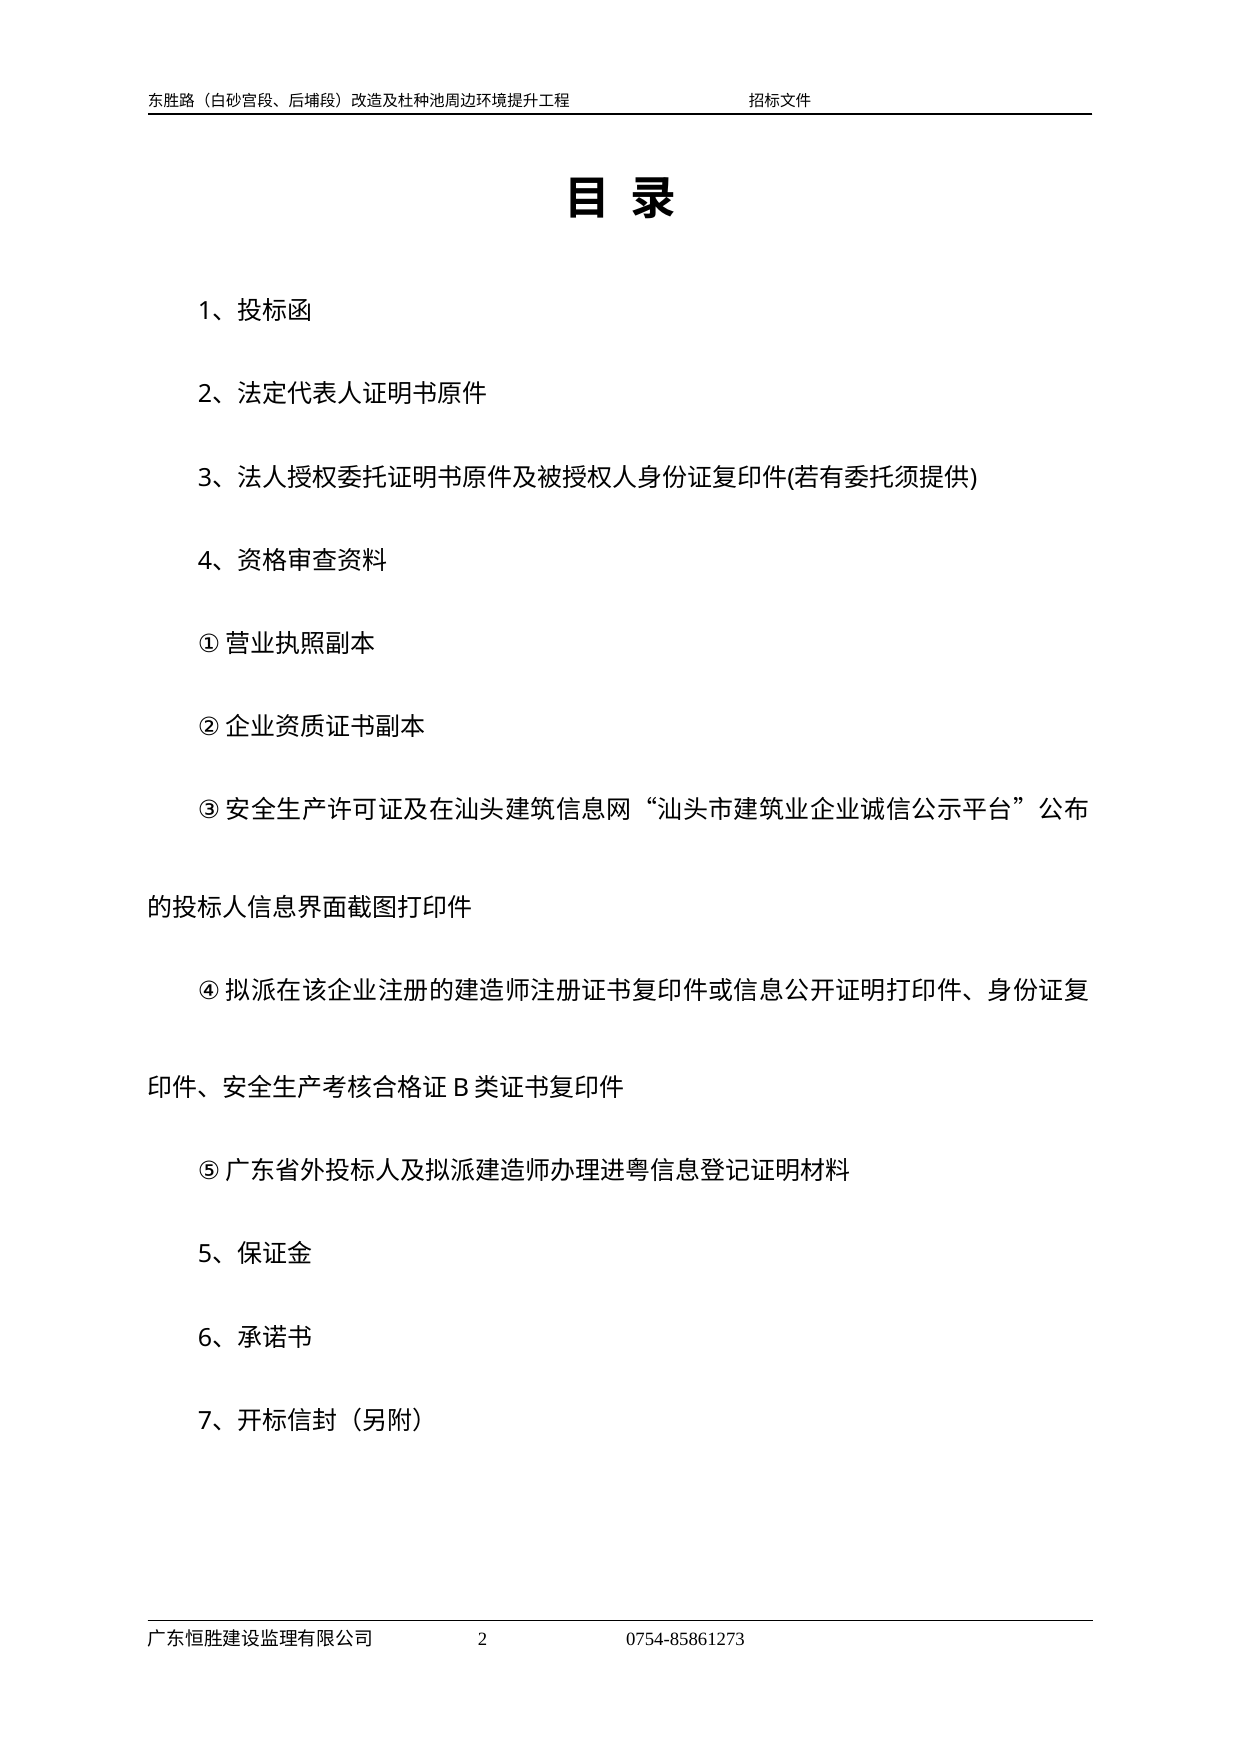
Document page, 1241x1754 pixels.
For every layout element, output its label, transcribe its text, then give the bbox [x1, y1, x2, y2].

text ③安全生产许可证及在汕头建筑信息网“汕头市建筑业企业诚信公示平台”公布的投标人信息界面截图打印件 [148, 775, 1092, 938]
text 1、投标函 [148, 276, 1092, 341]
text ④拟派在该企业注册的建造师注册证书复印件或信息公开证明打印件、身份证复印件、安全生产考核合格证B类证书复印件 [148, 956, 1092, 1118]
text ②企业资质证书副本 [148, 692, 1092, 757]
text 3、法人授权委托证明书原件及被授权人身份证复印件(若有委托须提供) [148, 443, 1092, 508]
text 7、开标信封（另附） [148, 1386, 1092, 1451]
text 2、法定代表人证明书原件 [148, 359, 1092, 424]
text ①营业执照副本 [148, 609, 1092, 674]
list 承诺书 [148, 1303, 1092, 1368]
text 目 录 [148, 146, 1092, 243]
list 保证金 [148, 1219, 1092, 1284]
text 4、资格审查资料 [148, 526, 1092, 591]
text ⑤广东省外投标人及拟派建造师办理进粤信息登记证明材料 [148, 1136, 1092, 1201]
